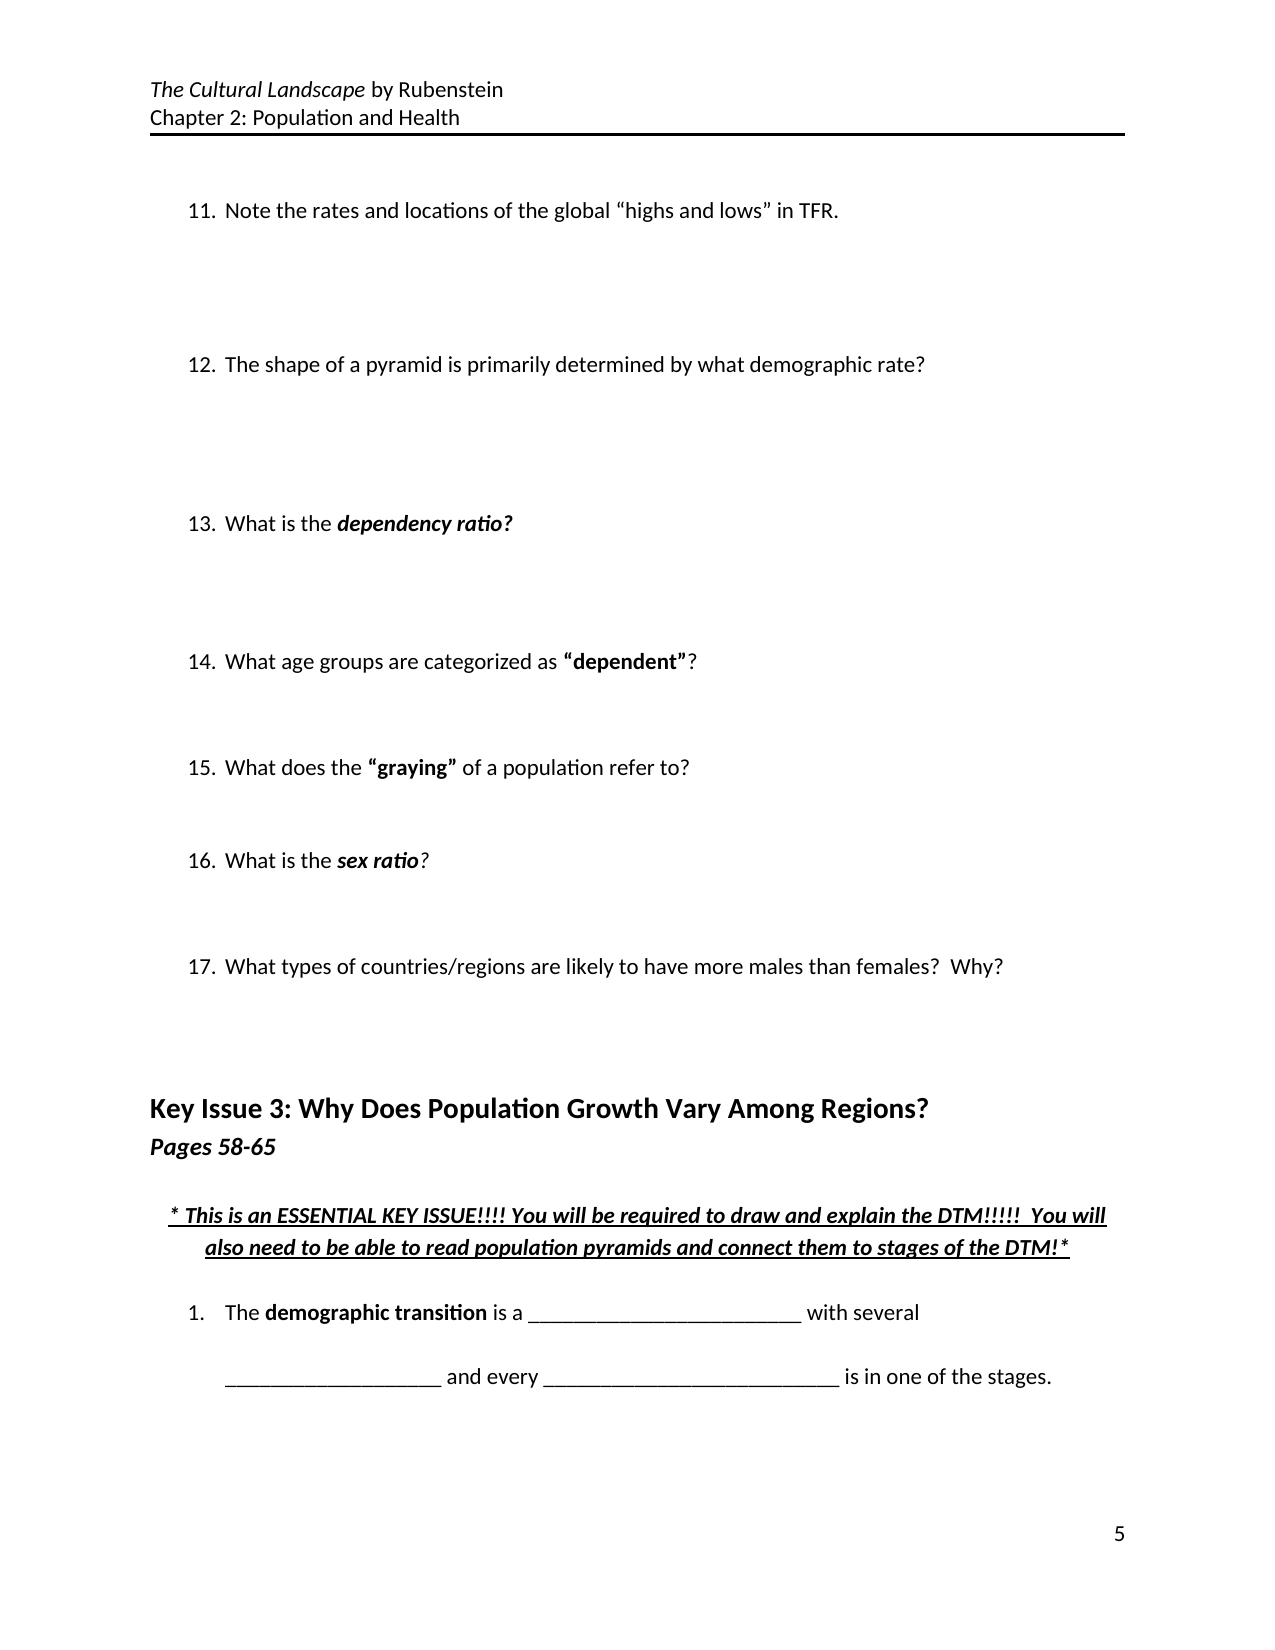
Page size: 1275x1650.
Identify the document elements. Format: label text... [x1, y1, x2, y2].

list What is the dependency ratio? [187, 509, 1125, 537]
text Key Issue 3: Why Does Population Growth Vary Among Regions? [150, 1090, 1125, 1126]
list The shape of a pyramid is primarily determined by what demographic rate? [187, 350, 1125, 378]
list What does the “graying” of a population refer to? [187, 753, 1125, 782]
list What age groups are categorized as “dependent”? [187, 647, 1125, 676]
text * This is an ESSENTIAL KEY ISSUE!!!! You will be required to draw and explain the DTM!!!!! You will also need to be able to read population pyramids and connect them to stages of the DTM!* [150, 1201, 1125, 1261]
list The demographic transition is a ________________________ with several [187, 1298, 1125, 1326]
list ___________________ and every __________________________ is in one of the stages. [225, 1362, 1125, 1390]
text Pages 58-65 [150, 1131, 1125, 1162]
list What is the sex ratio? [187, 846, 1125, 874]
list Note the rates and locations of the global “highs and lows” in TFR. [187, 196, 1125, 224]
list What types of countries/regions are likely to have more males than females? Why? [187, 952, 1125, 980]
